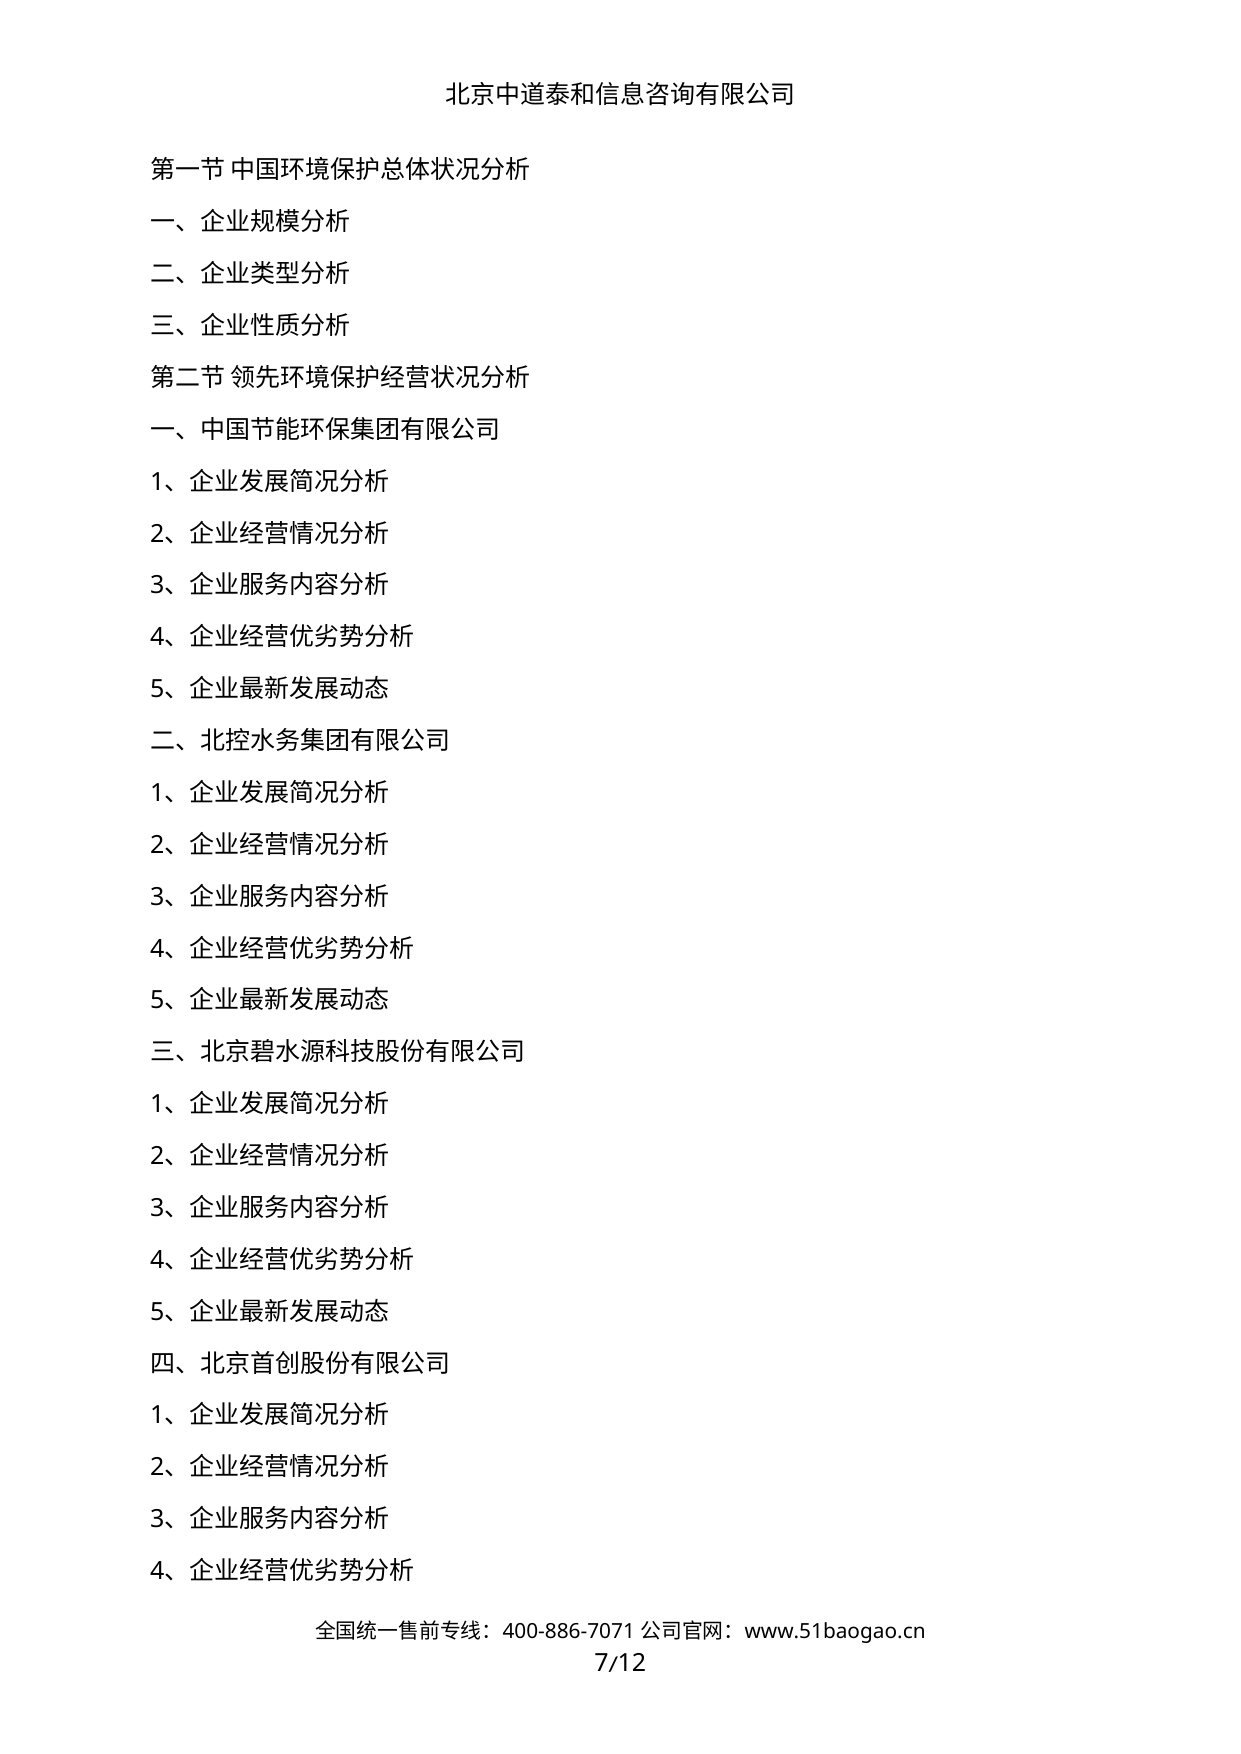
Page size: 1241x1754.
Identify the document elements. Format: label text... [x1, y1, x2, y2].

text 2、企业经营情况分析 [150, 1447, 1090, 1483]
text 3、企业服务内容分析 [150, 565, 1090, 601]
text 3、企业服务内容分析 [150, 1187, 1090, 1224]
text 1、企业发展简况分析 [150, 1395, 1090, 1431]
text 第二节 领先环境保护经营状况分析 [150, 357, 1090, 394]
text 2、企业经营情况分析 [150, 1136, 1090, 1172]
text 5、企业最新发展动态 [150, 1291, 1090, 1327]
text 1、企业发展简况分析 [150, 461, 1090, 497]
text 第一节 中国环境保护总体状况分析 [150, 150, 1090, 186]
text 4、企业经营优劣势分析 [150, 1239, 1090, 1276]
text 二、企业类型分析 [150, 254, 1090, 290]
text 4、企业经营优劣势分析 [150, 617, 1090, 653]
text 四、北京首创股份有限公司 [150, 1343, 1090, 1379]
text 2、企业经营情况分析 [150, 513, 1090, 549]
text 1、企业发展简况分析 [150, 772, 1090, 809]
text 3、企业服务内容分析 [150, 876, 1090, 912]
text 三、北京碧水源科技股份有限公司 [150, 1032, 1090, 1068]
text 3、企业服务内容分析 [150, 1499, 1090, 1535]
text 二、北控水务集团有限公司 [150, 721, 1090, 757]
text 5、企业最新发展动态 [150, 669, 1090, 705]
text 4、企业经营优劣势分析 [150, 1551, 1090, 1587]
text 1、企业发展简况分析 [150, 1084, 1090, 1120]
text 4、企业经营优劣势分析 [150, 928, 1090, 964]
text 一、企业规模分析 [150, 202, 1090, 238]
text 一、中国节能环保集团有限公司 [150, 409, 1090, 446]
text 2、企业经营情况分析 [150, 824, 1090, 861]
text 三、企业性质分析 [150, 306, 1090, 342]
text 5、企业最新发展动态 [150, 980, 1090, 1016]
